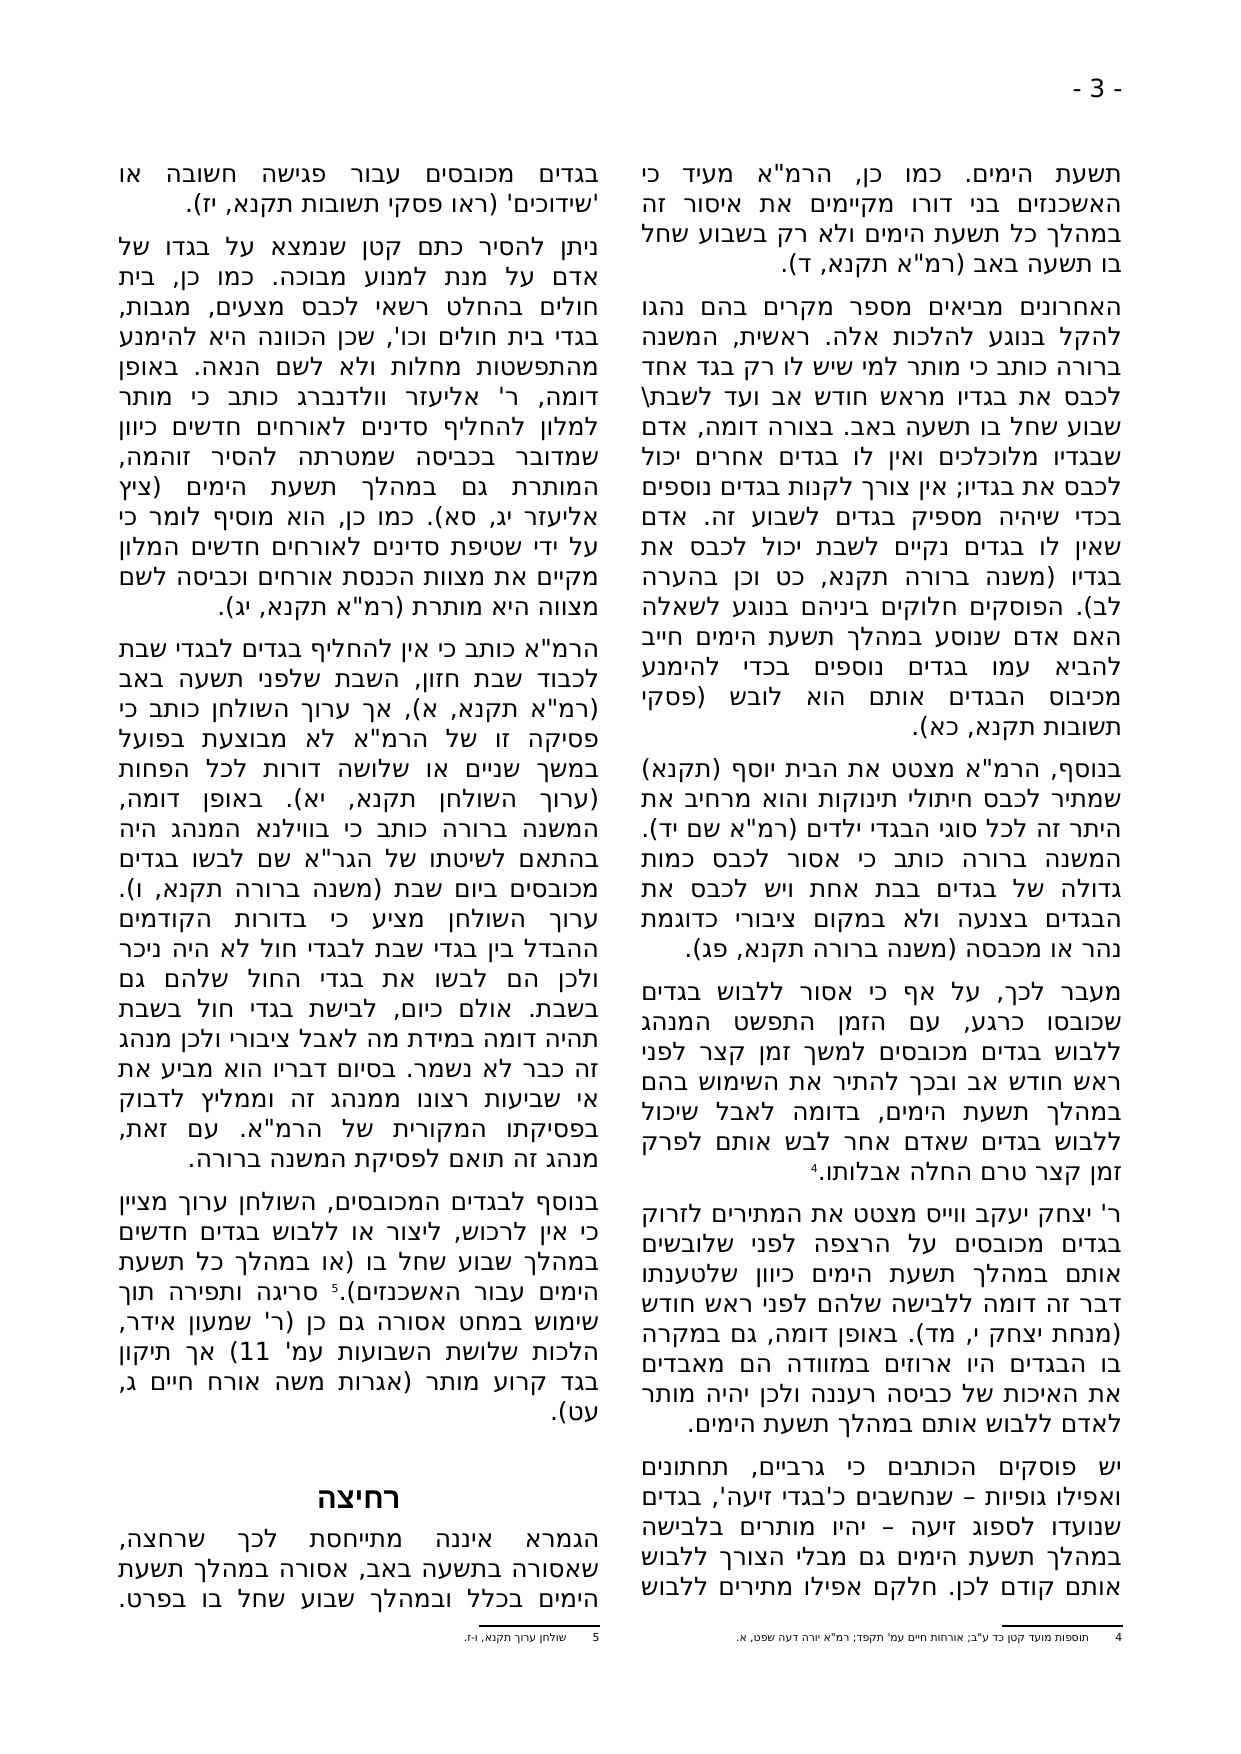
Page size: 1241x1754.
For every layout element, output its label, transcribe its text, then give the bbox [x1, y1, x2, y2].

text מעבר לכך, על אף כי אסור ללבוש בגדים שכובסו כרגע, עם הזמן התפשט המנהג ללבוש בגדים מכובסים למשך זמן קצר לפני ראש חודש אב ובכך להתיר את השימוש בהם במהלך תשעת הימים, בדומה לאבל שיכול ללבוש בגדים שאדם אחר לבש אותם לפרק זמן קצר טרם החלה אבלותו. [641, 976, 1122, 1186]
text יש פוסקים הכותבים כי גרביים, תחתונים ואפילו גופיות – שנחשבים כ'בגדי זיעה', בגדים שנועדו לספוג זיעה – יהיו מותרים בלבישה במהלך תשעת הימים גם מבלי הצורך ללבוש אותם קודם לכן. חלקם אפילו מתירים ללבוש בגדים מכובסים עבור פגישה חשובה או 'שידוכים' (ראו פסקי תשובות תקנא, יז). [641, 1451, 1122, 1601]
text יש פוסקים הכותבים כי גרביים, תחתונים ואפילו גופיות – שנחשבים כ'בגדי זיעה', בגדים שנועדו לספוג זיעה – יהיו מותרים בלבישה במהלך תשעת הימים גם מבלי הצורך ללבוש אותם קודם לכן. חלקם אפילו מתירים ללבוש בגדים מכובסים עבור פגישה חשובה או 'שידוכים' (ראו פסקי תשובות תקנא, יז). [118, 159, 599, 219]
text בנוסף, הרמ"א מצטט את הבית יוסף (תקנא) שמתיר לכבס חיתולי תינוקות והוא מרחיב את היתר זה לכל סוגי הבגדי ילדים (רמ"א שם יד). המשנה ברורה כותב כי אסור לכבס כמות גדולה של בגדים בבת אחת ויש לכבס את הבגדים בצנעה ולא במקום ציבורי כדוגמת נהר או מכבסה (משנה ברורה תקנא, פג). [641, 754, 1122, 964]
text האחרונים מביאים מספר מקרים בהם נהגו להקל בנוגע להלכות אלה. ראשית, המשנה ברורה כותב כי מותר למי שיש לו רק בגד אחד לכבס את בגדיו מראש חודש אב ועד לשבת\שבוע שחל בו תשעה באב. בצורה דומה, אדם שבגדיו מלוכלכים ואין לו בגדים אחרים יכול לכבס את בגדיו; אין צורך לקנות בגדים נוספים בכדי שיהיה מספיק בגדים לשבוע זה. אדם שאין לו בגדים נקיים לשבת יכול לכבס את בגדיו (משנה ברורה תקנא, כט וכן בהערה לב). הפוסקים חלוקים ביניהם בנוגע לשאלה האם אדם שנוסע במהלך תשעת הימים חייב להביא עמו בגדים נוספים בכדי להימנע מכיבוס הבגדים אותם הוא לובש (פסקי תשובות תקנא, כא). [641, 291, 1122, 741]
text ניתן להסיר כתם קטן שנמצא על בגדו של אדם על מנת למנוע מבוכה. כמו כן, בית חולים בהחלט רשאי לכבס מצעים, מגבות, בגדי בית חולים וכו', שכן הכוונה היא להימנע מהתפשטות מחלות ולא לשם הנאה. באופן דומה, ר' אליעזר וולדנברג כותב כי מותר למלון להחליף סדינים לאורחים חדשים כיוון שמדובר בכביסה שמטרתה להסיר זוהמה, המותרת גם במהלך תשעת הימים (ציץ אליעזר יג, סא). כמו כן, הוא מוסיף לומר כי על ידי שטיפת סדינים לאורחים חדשים המלון מקיים את מצוות הכנסת אורחים וכביסה לשם מצווה היא מותרת (רמ"א תקנא, יג). [118, 231, 599, 621]
text ר' יצחק יעקב ווייס מצטט את המתירים לזרוק בגדים מכובסים על הרצפה לפני שלובשים אותם במהלך תשעת הימים כיוון שלטענתו דבר זה דומה ללבישה שלהם לפני ראש חודש (מנחת יצחק י, מד). באופן דומה, גם במקרה בו הבגדים היו ארוזים במזוודה הם מאבדים את האיכות של כביסה רעננה ולכן יהיה מותר לאדם ללבוש אותם במהלך תשעת הימים. [641, 1199, 1122, 1439]
text הרמ"א כותב כי אין להחליף בגדים לבגדי שבת לכבוד שבת חזון, השבת שלפני תשעה באב (רמ"א תקנא, א), אך ערוך השולחן כותב כי פסיקה זו של הרמ"א לא מבוצעת בפועל במשך שניים או שלושה דורות לכל הפחות (ערוך השולחן תקנא, יא). באופן דומה, המשנה ברורה כותב כי בווילנא המנהג היה בהתאם לשיטתו של הגר"א שם לבשו בגדים מכובסים ביום שבת (משנה ברורה תקנא, ו). ערוך השולחן מציע כי בדורות הקודמים ההבדל בין בגדי שבת לבגדי חול לא היה ניכר ולכן הם לבשו את בגדי החול שלהם גם בשבת. אולם כיום, לבישת בגדי חול בשבת תהיה דומה במידת מה לאבל ציבורי ולכן מנהג זה כבר לא נשמר. בסיום דבריו הוא מביע את אי שביעות רצונו ממנהג זה וממליץ לדבוק בפסיקתו המקורית של הרמ"א. עם זאת, מנהג זה תואם לפסיקת המשנה ברורה. [118, 634, 599, 1174]
subtitle רחיצה [118, 1481, 599, 1515]
text בנוסף לבגדים המכובסים, השולחן ערוך מציין כי אין לרכוש, ליצור או ללבוש בגדים חדשים במהלך שבוע שחל בו (או במהלך כל תשעת הימים עבור האשכנזים). סריגה ותפירה תוך שימוש במחט אסורה גם כן (ר' שמעון אידר, הלכות שלושת השבועות עמ' 11) אך תיקון בגד קרוע מותר (אגרות משה אורח חיים ג, עט). [118, 1186, 599, 1426]
